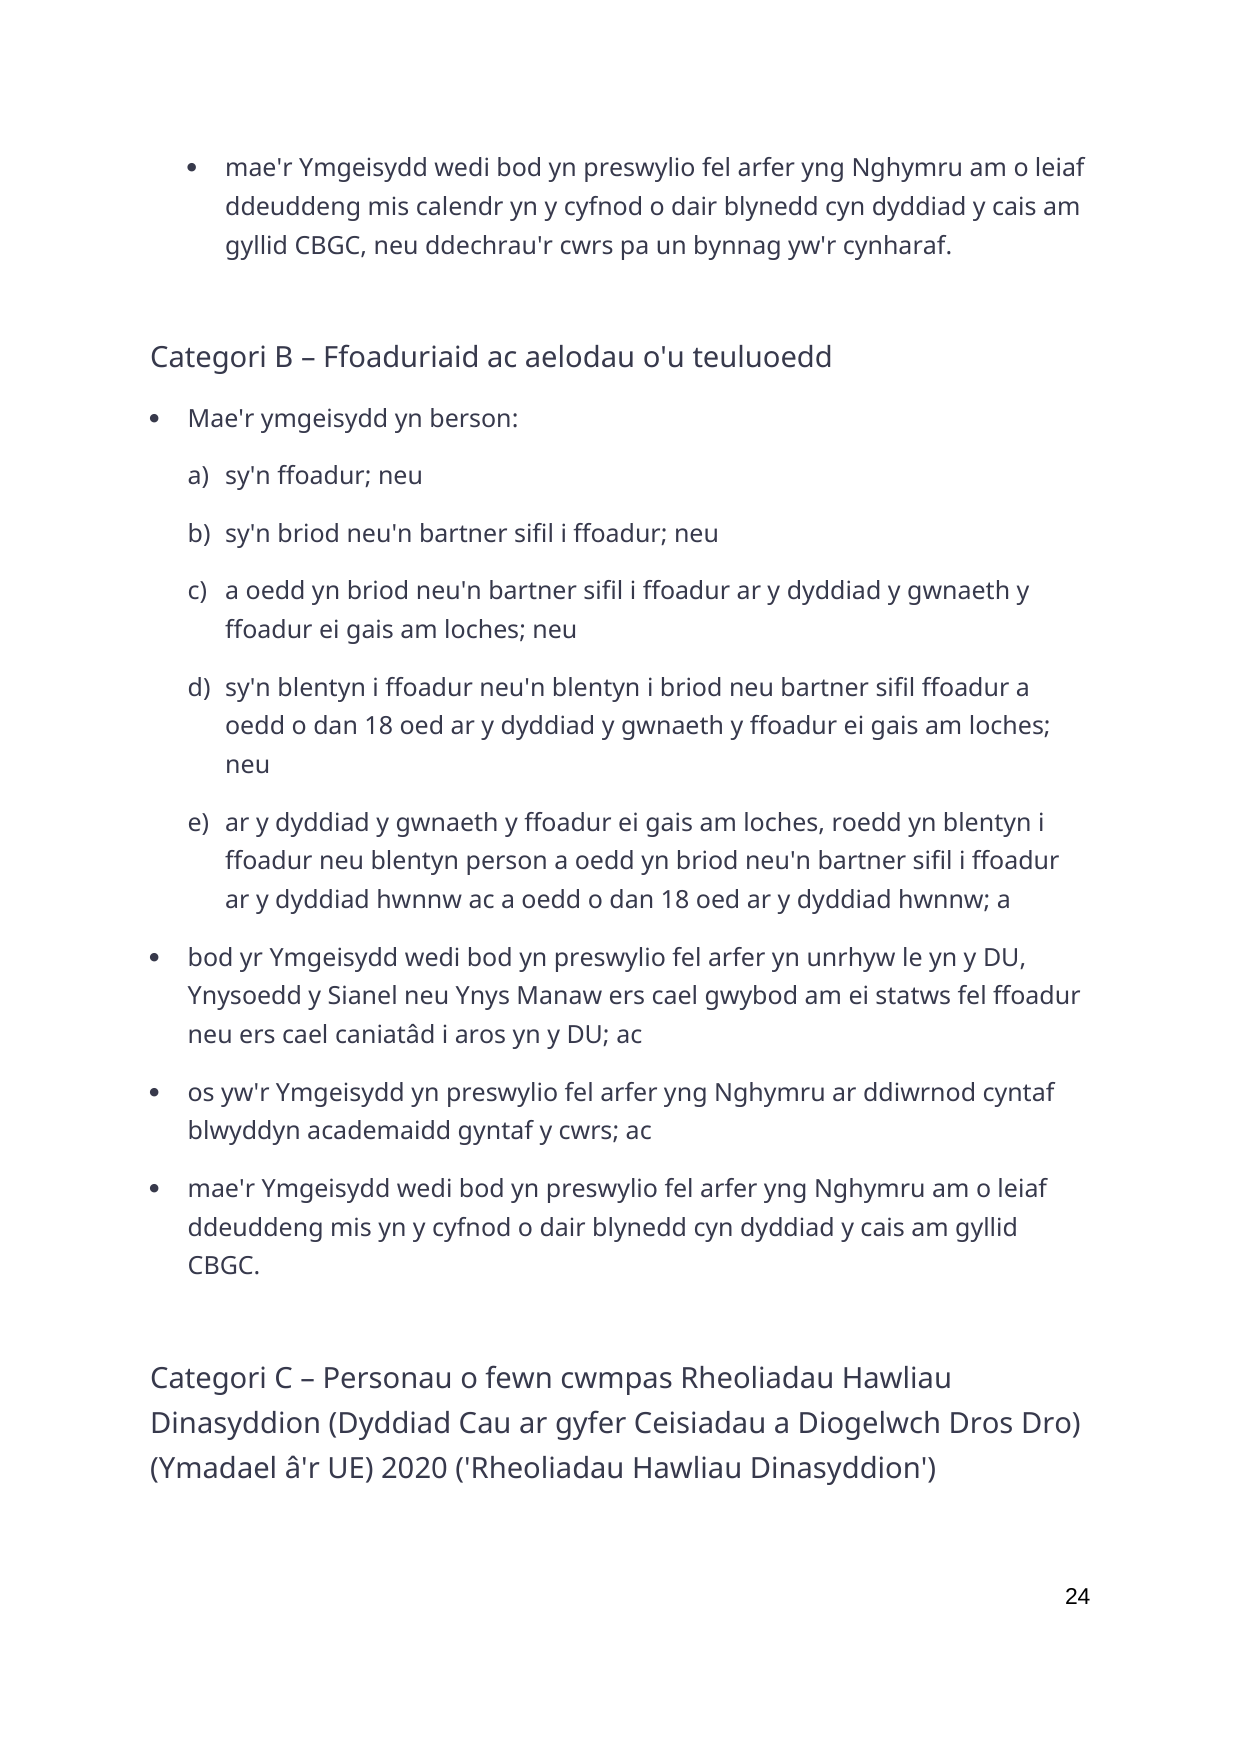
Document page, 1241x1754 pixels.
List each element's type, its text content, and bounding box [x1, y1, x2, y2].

list sy'n blentyn i ffoadur neu'n blentyn i briod neu bartner sifil ffoadur a oedd o dan 18 oed ar y dyddiad y gwnaeth y ffoadur ei gais am loches; neu [187, 669, 1090, 781]
subtitle Categori C – Personau o fewn cwmpas Rheoliadau Hawliau Dinasyddion (Dyddiad Cau ar gyfer Ceisiadau a Diogelwch Dros Dro) (Ymadael â'r UE) 2020 ('Rheoliadau Hawliau Dinasyddion') [150, 1357, 1090, 1487]
list sy'n briod neu'n bartner sifil i ffoadur; neu [187, 515, 1090, 549]
list bod yr Ymgeisydd wedi bod yn preswylio fel arfer yn unrhyw le yn y DU, Ynysoedd y Sianel neu Ynys Manaw ers cael gwybod am ei statws fel ffoadur neu ers cael caniatâd i aros yn y DU; ac [150, 939, 1090, 1051]
list a oedd yn briod neu'n bartner sifil i ffoadur ar y dyddiad y gwnaeth y ffoadur ei gais am loches; neu [187, 573, 1090, 646]
subtitle Categori B – Ffoaduriaid ac aelodau o'u teuluoedd [150, 336, 1090, 376]
list sy'n ffoadur; neu [187, 458, 1090, 492]
list os yw'r Ymgeisydd yn preswylio fel arfer yng Nghymru ar ddiwrnod cyntaf blwyddyn academaidd gyntaf y cwrs; ac [150, 1074, 1090, 1147]
list Mae'r ymgeisydd yn berson: [150, 400, 1090, 434]
list mae'r Ymgeisydd wedi bod yn preswylio fel arfer yng Nghymru am o leiaf ddeuddeng mis yn y cyfnod o dair blynedd cyn dyddiad y cais am gyllid CBGC. [150, 1170, 1090, 1282]
list mae'r Ymgeisydd wedi bod yn preswylio fel arfer yng Nghymru am o leiaf ddeuddeng mis calendr yn y cyfnod o dair blynedd cyn dyddiad y cais am gyllid CBGC, neu ddechrau'r cwrs pa un bynnag yw'r cynharaf. [187, 150, 1090, 262]
list ar y dyddiad y gwnaeth y ffoadur ei gais am loches, roedd yn blentyn i ffoadur neu blentyn person a oedd yn briod neu'n bartner sifil i ffoadur ar y dyddiad hwnnw ac a oedd o dan 18 oed ar y dyddiad hwnnw; a [187, 804, 1090, 916]
